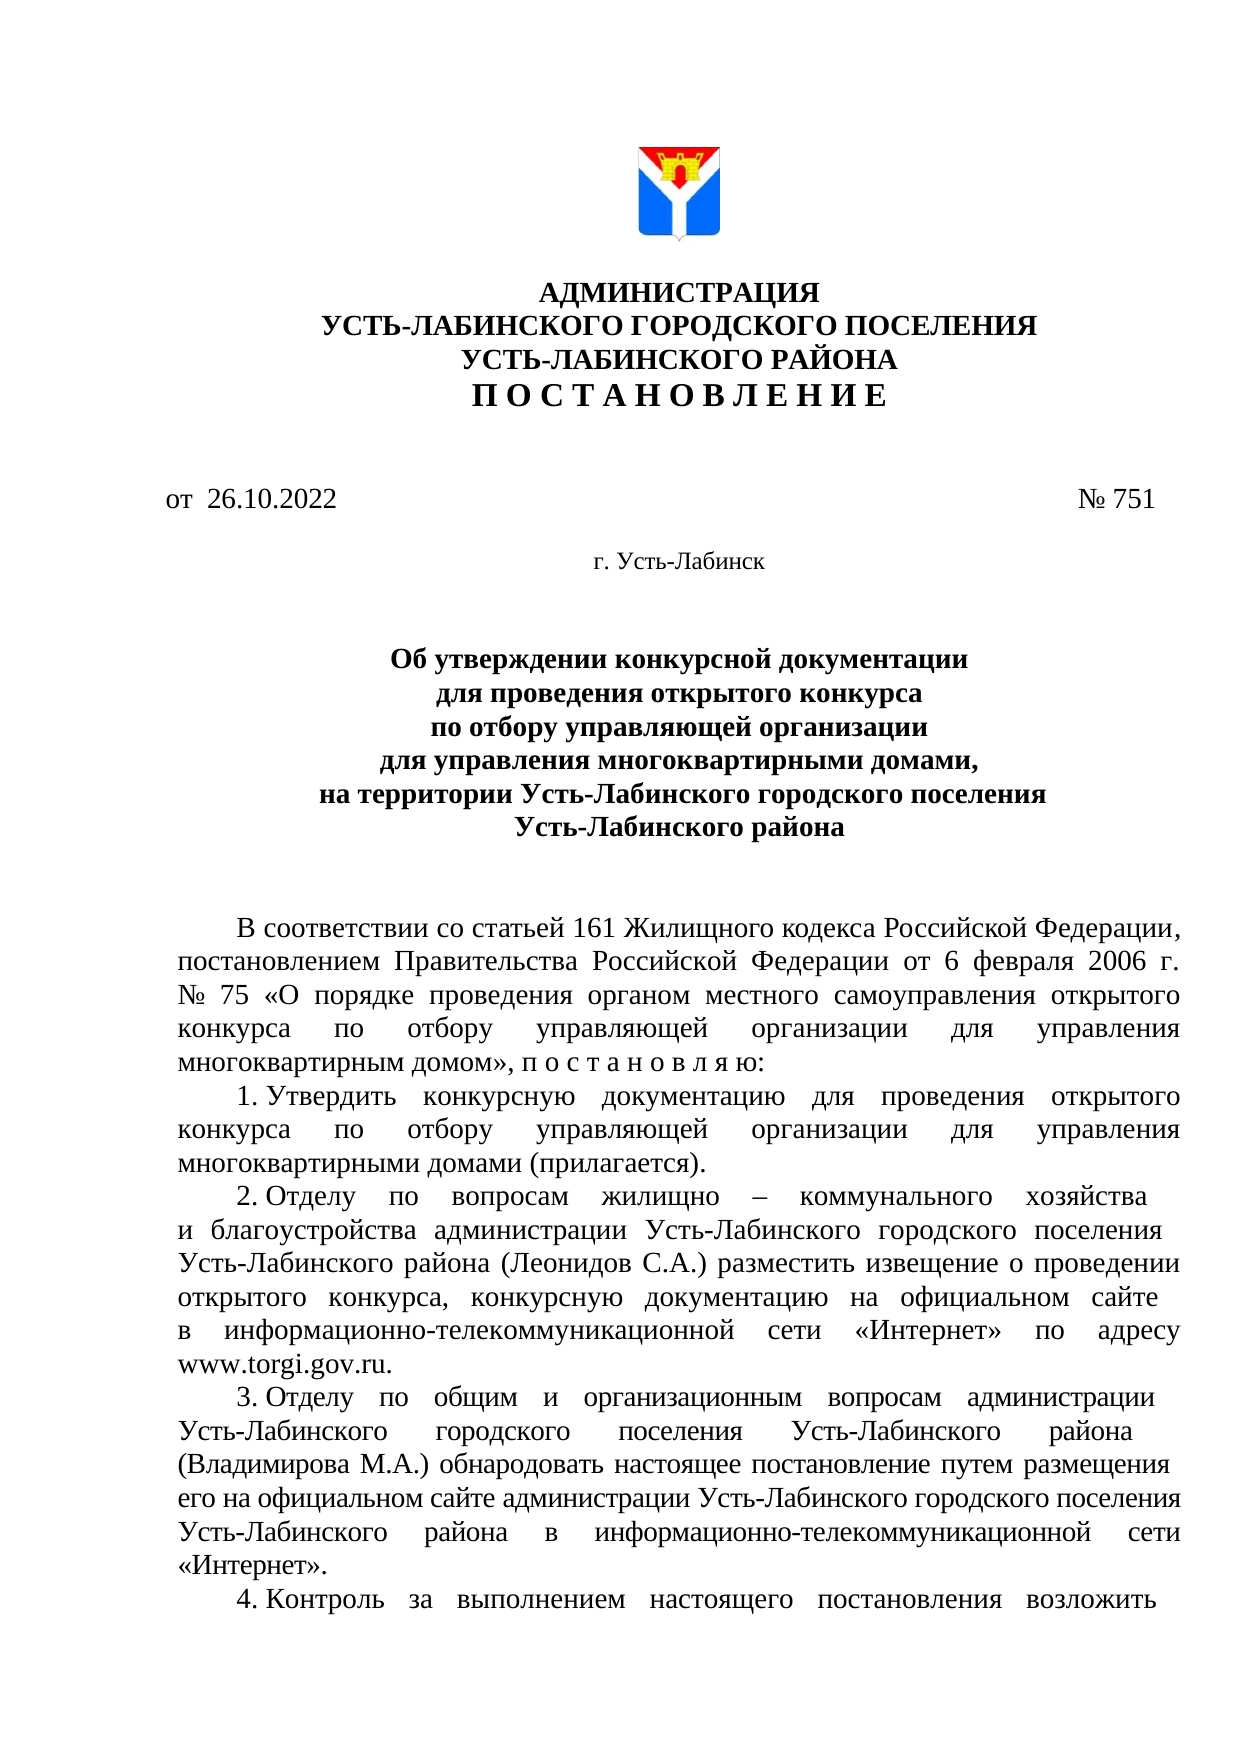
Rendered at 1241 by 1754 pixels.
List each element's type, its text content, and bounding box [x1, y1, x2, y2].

text 3. Отделу по общим и организационным вопросам администрации Усть-Лабинского городского поселения Усть-Лабинского района (Владимирова М.А.) обнародовать настоящее постановление путем размещения его на официальном сайте администрации Усть-Лабинского городского поселения Усть-Лабинского района в информационно-телекоммуникационной сети «Интернет». [177, 1379, 1181, 1581]
text П О С Т А Н О В Л Е Н И Е [177, 376, 1181, 414]
text АДМИНИСТРАЦИЯ [165, 275, 1193, 308]
text для управления многоквартирными домами, [177, 742, 1181, 776]
text 2. Отделу по вопросам жилищно – коммунального хозяйства и благоустройства администрации Усть-Лабинского городского поселения Усть-Лабинского района (Леонидов С.А.) разместить извещение о проведении открытого конкурса, конкурсную документацию на официальном сайте в информационно-телекоммуникационной сети «Интернет» по адресу www.torgi.gov.ru. [177, 1178, 1181, 1379]
text Усть-Лабинского района [177, 809, 1181, 843]
text 1. Утвердить конкурсную документацию для проведения открытого конкурса по отбору управляющей организации для управления многоквартирными домами (прилагается). [177, 1078, 1181, 1178]
picture [638, 147, 720, 242]
text 4. Контроль за выполнением настоящего постановления возложить [177, 1581, 1181, 1643]
text от 26.10.2022 № 751 [165, 481, 1193, 514]
text В соответствии со статьей 161 Жилищного кодекса Российской Федерации, постановлением Правительства Российской Федерации от 6 февраля 2006 г. № 75 «О порядке проведения органом местного самоуправления открытого конкурса по отбору управляющей организации для управления многоквартирным домом», п о с т а н о в л я ю: [177, 910, 1181, 1078]
text на территории Усть-Лабинского городского поселения [177, 776, 1181, 809]
text Об утверждении конкурсной документации [177, 642, 1181, 675]
text г. Усть-Лабинск [177, 546, 1181, 574]
text по отбору управляющей организации [177, 709, 1181, 742]
text УСТЬ-ЛАБИНСКОГО ГОРОДСКОГО ПОСЕЛЕНИЯ [165, 308, 1193, 342]
text для проведения открытого конкурса [177, 675, 1181, 709]
text УСТЬ-ЛАБИНСКОГО РАЙОНА [177, 342, 1181, 376]
